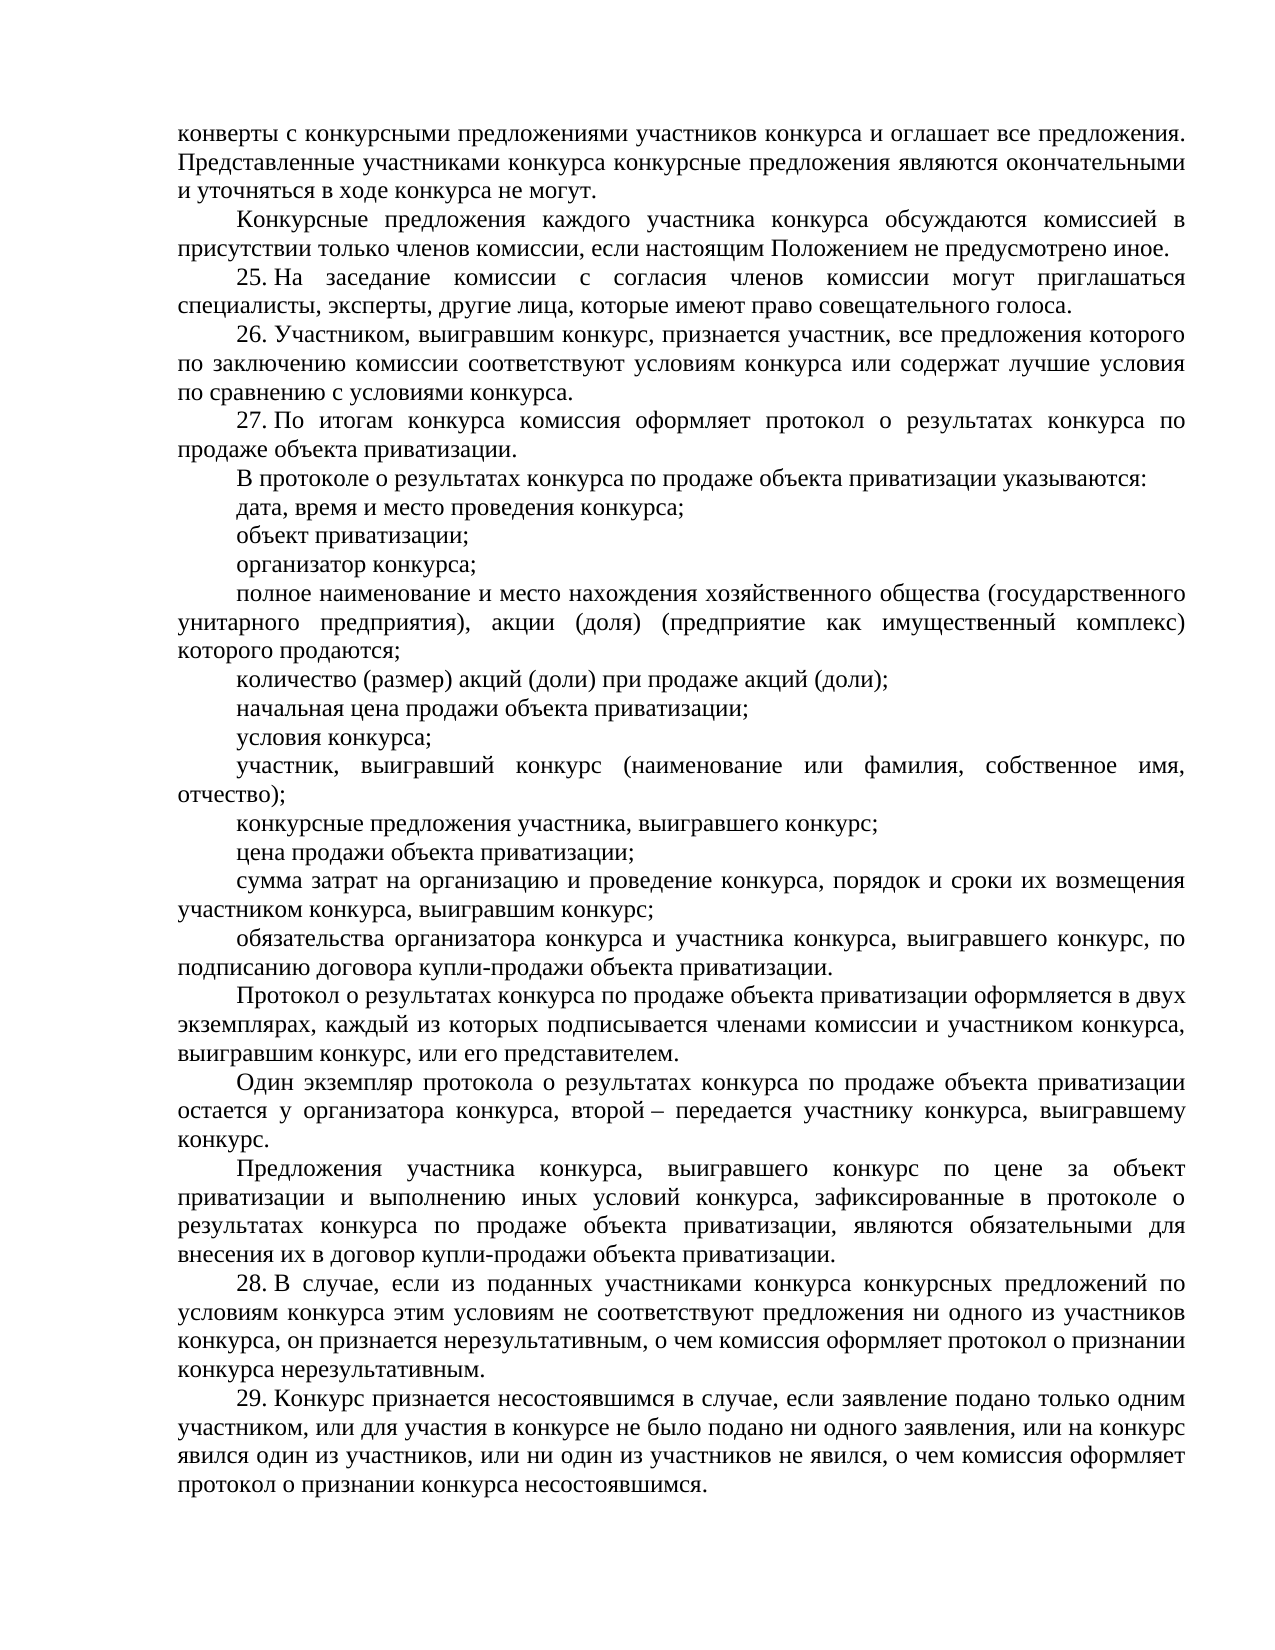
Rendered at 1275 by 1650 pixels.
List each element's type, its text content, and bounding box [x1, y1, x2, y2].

text сумма затрат на организацию и проведение конкурса, порядок и сроки их возмещения участником конкурса, выигравшим конкурс; [177, 866, 1186, 923]
text 26. Участником, выигравшим конкурс, признается участник, все предложения которого по заключению комиссии соответствуют условиям конкурса или содержат лучшие условия по сравнению с условиями конкурса. [177, 319, 1186, 406]
text 27. По итогам конкурса комиссия оформляет протокол о результатах конкурса по продаже объекта приватизации. [177, 406, 1186, 463]
text условия конкурса; [177, 722, 1186, 751]
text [177, 118, 1186, 204]
text полное наименование и место нахождения хозяйственного общества (государственного унитарного предприятия), акции (доля) (предприятие как имущественный комплекс) которого продаются; [177, 578, 1186, 664]
text дата, время и место проведения конкурса; [177, 492, 1186, 521]
text 28. В случае, если из поданных участниками конкурса конкурсных предложений по условиям конкурса этим условиям не соответствуют предложения ни одного из участников конкурса, он признается нерезультативным, о чем комиссия оформляет протокол о признании конкурса нерезультативным. [177, 1268, 1186, 1383]
text Один экземпляр протокола о результатах конкурса по продаже объекта приватизации остается у организатора конкурса, второй – передается участнику конкурса, выигравшему конкурс. [177, 1067, 1186, 1153]
text цена продажи объекта приватизации; [177, 837, 1186, 866]
text количество (размер) акций (доли) при продаже акций (доли); [177, 664, 1186, 693]
text организатор конкурса; [177, 549, 1186, 578]
text Конкурсные предложения каждого участника конкурса обсуждаются комиссией в присутствии только членов комиссии, если настоящим Положением не предусмотрено иное. [177, 204, 1186, 262]
text 29. Конкурс признается несостоявшимся в случае, если заявление подано только одним участником, или для участия в конкурсе не было подано ни одного заявления, или на конкурс явился один из участников, или ни один из участников не явился, о чем комиссия оформляет протокол о признании конкурса несостоявшимся. [177, 1383, 1186, 1498]
text обязательства организатора конкурса и участника конкурса, выигравшего конкурс, по подписанию договора купли-продажи объекта приватизации. [177, 923, 1186, 981]
text конкурсные предложения участника, выигравшего конкурс; [177, 808, 1186, 837]
text участник, выигравший конкурс (наименование или фамилия, собственное имя, отчество); [177, 751, 1186, 808]
text Протокол о результатах конкурса по продаже объекта приватизации оформляется в двух экземплярах, каждый из которых подписывается членами комиссии и участником конкурса, выигравшим конкурс, или его представителем. [177, 981, 1186, 1067]
text 25. На заседание комиссии с согласия членов комиссии могут приглашаться специалисты, эксперты, другие лица, которые имеют право совещательного голоса. [177, 262, 1186, 319]
text объект приватизации; [177, 521, 1186, 549]
text начальная цена продажи объекта приватизации; [177, 693, 1186, 722]
text В протоколе о результатах конкурса по продаже объекта приватизации указываются: [177, 463, 1186, 492]
text Предложения участника конкурса, выигравшего конкурс по цене за объект приватизации и выполнению иных условий конкурса, зафиксированные в протоколе о результатах конкурса по продаже объекта приватизации, являются обязательными для внесения их в договор купли-продажи объекта приватизации. [177, 1153, 1186, 1268]
